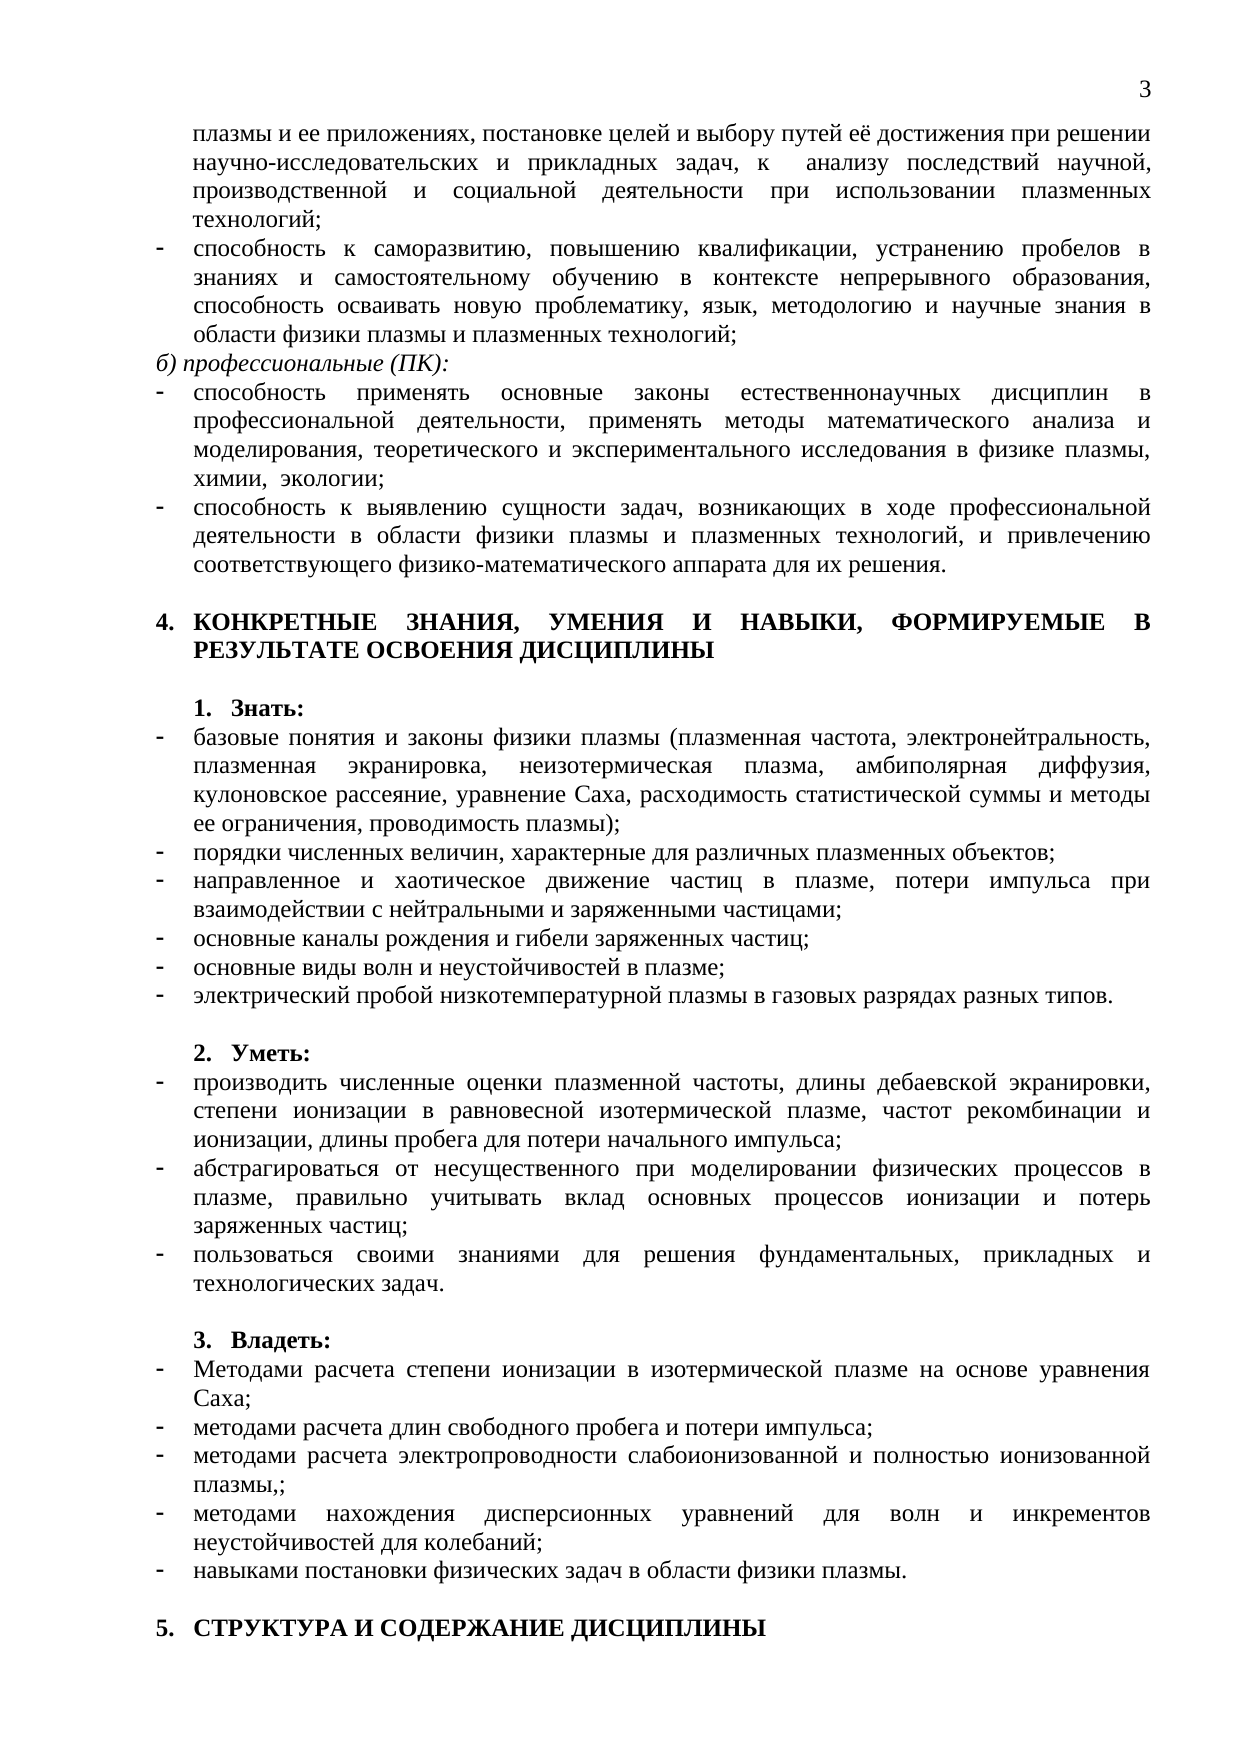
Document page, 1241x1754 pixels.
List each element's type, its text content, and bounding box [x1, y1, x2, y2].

list основные каналы рождения и гибели заряженных частиц; [156, 923, 1152, 952]
list производить численные оценки плазменной частоты, длины дебаевской экранировки, степени ионизации в равновесной изотермической плазме, частот рекомбинации и ионизации, длины пробега для потери начального импульса; [156, 1067, 1152, 1153]
list навыками постановки физических задач в области физики плазмы. [156, 1556, 1152, 1584]
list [155, 118, 1152, 233]
list порядки численных величин, характерные для различных плазменных объектов; [156, 837, 1152, 866]
list пользоваться своими знаниями для решения фундаментальных, прикладных и технологических задач. [156, 1239, 1152, 1297]
list методами расчета электропроводности слабоионизованной и полностью ионизованной плазмы,; [156, 1441, 1152, 1498]
text б) профессиональные (ПК): [156, 348, 1152, 377]
list способность применять основные законы естественнонаучных дисциплин в профессиональной деятельности, применять методы математического анализа и моделирования, теоретического и экспериментального исследования в физике плазмы, химии, экологии; [156, 377, 1152, 492]
list конкретные Знания, умения и навыки, формируемые в результате освоения дисциплины [156, 607, 1152, 664]
list направленное и хаотическое движение частиц в плазме, потери импульса при взаимодействии с нейтральными и заряженными частицами; [156, 866, 1152, 923]
list Структура и содержание дисциплины [156, 1613, 1152, 1642]
list базовые понятия и законы физики плазмы (плазменная частота, электронейтральность, плазменная экранировка, неизотермическая плазма, амбиполярная диффузия, кулоновское рассеяние, уравнение Саха, расходимость статистической суммы и методы ее ограничения, проводимость плазмы); [156, 722, 1152, 837]
list cпособность к саморазвитию, повышению квалификации, устранению пробелов в знаниях и самостоятельному обучению в контексте непрерывного образования, способность осваивать новую проблематику, язык, методологию и научные знания в области физики плазмы и плазменных технологий; [156, 233, 1152, 348]
list основные виды волн и неустойчивостей в плазме; [156, 952, 1152, 981]
list способность к выявлению сущности задач, возникающих в ходе профессиональной деятельности в области физики плазмы и плазменных технологий, и привлечению соответствующего физико-математического аппарата для их решения. [156, 492, 1152, 578]
list методами расчета длин свободного пробега и потери импульса; [156, 1412, 1152, 1441]
list электрический пробой низкотемпературной плазмы в газовых разрядах разных типов. [156, 981, 1152, 1009]
list Уметь: [156, 1038, 1152, 1067]
list Владеть: [156, 1326, 1152, 1354]
list абстрагироваться от несущественного при моделировании физических процессов в плазме, правильно учитывать вклад основных процессов ионизации и потерь заряженных частиц; [156, 1153, 1152, 1239]
list Методами расчета степени ионизации в изотермической плазме на основе уравнения Саха; [156, 1354, 1152, 1412]
list методами нахождения дисперсионных уравнений для волн и инкрементов неустойчивостей для колебаний; [156, 1498, 1152, 1556]
list Знать: [156, 693, 1152, 722]
